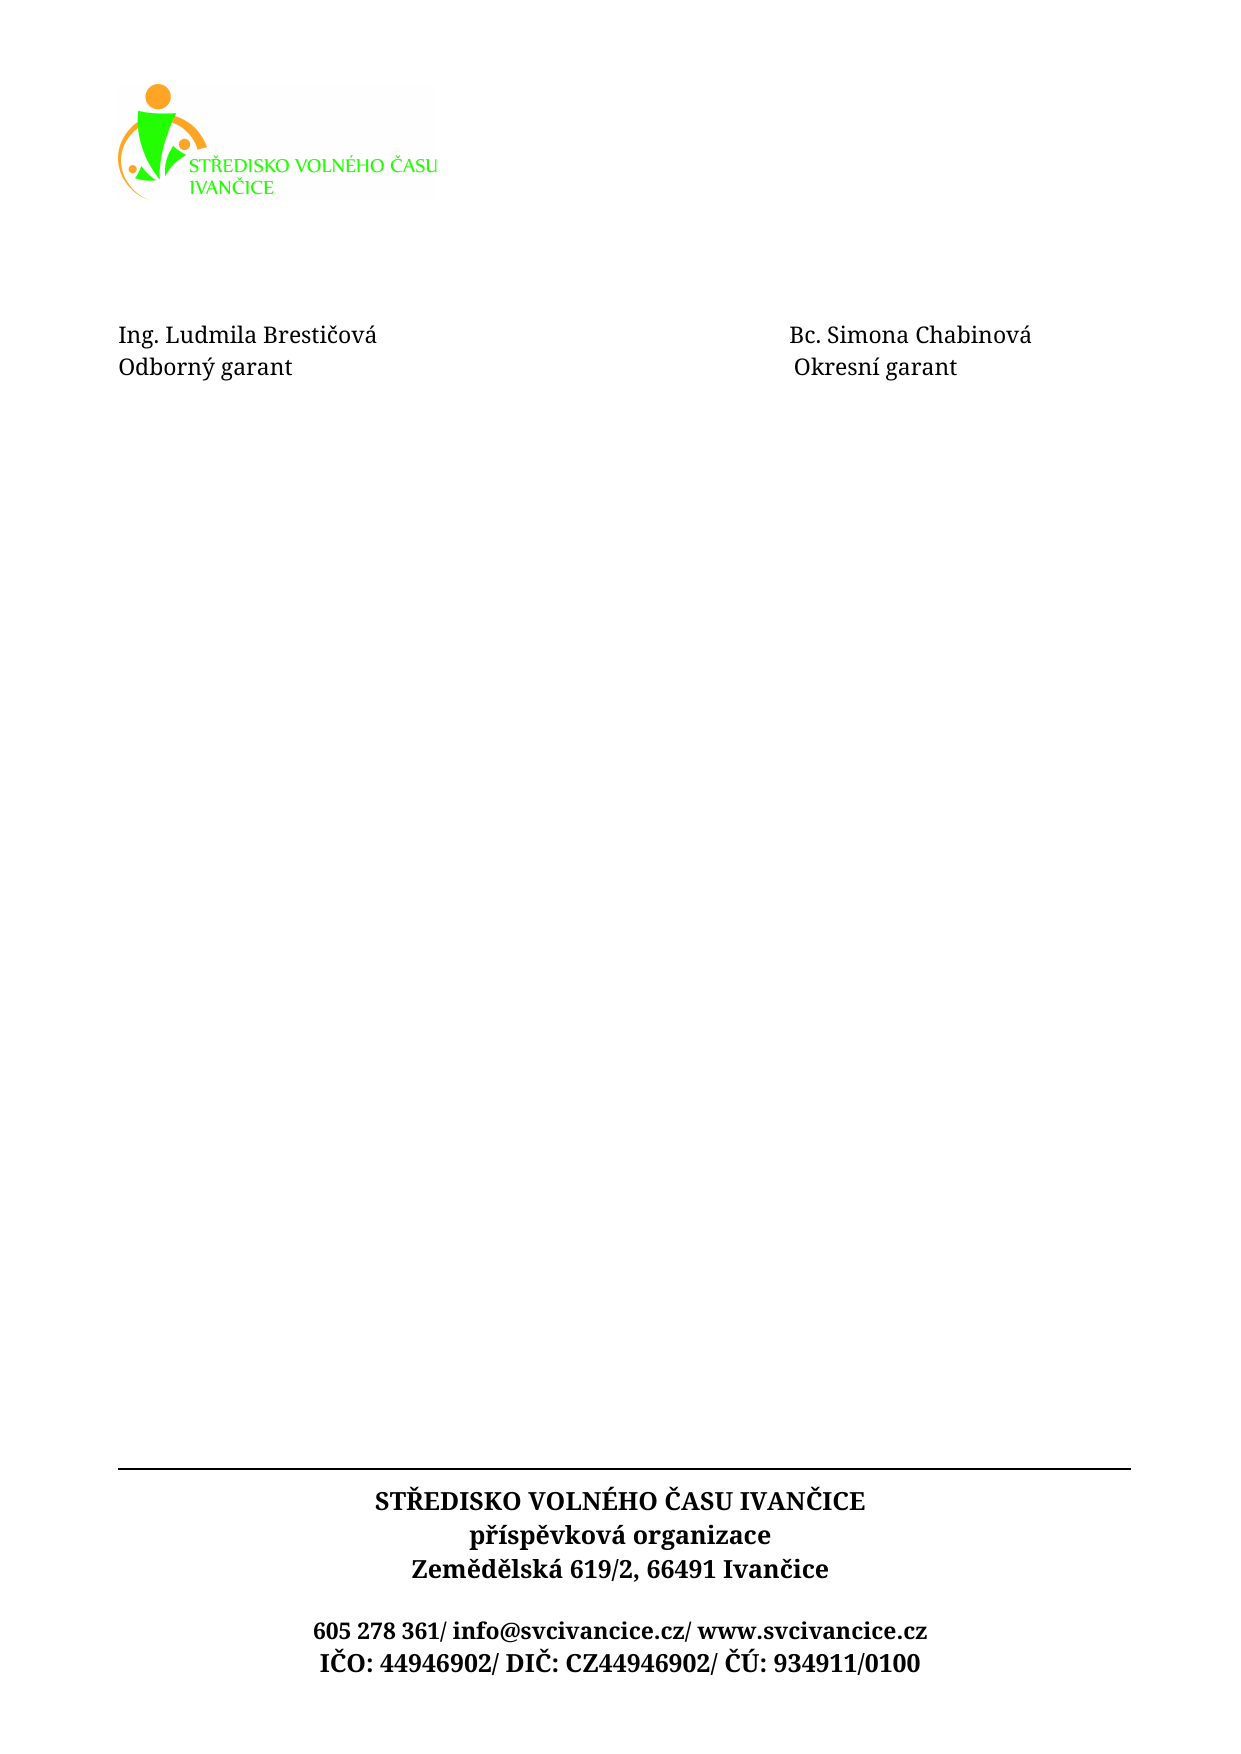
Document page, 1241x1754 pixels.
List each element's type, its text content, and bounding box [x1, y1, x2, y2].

picture [118, 84, 437, 200]
text Odborný garant Okresní garant [118, 351, 1122, 382]
text Ing. Ludmila Brestičová Bc. Simona Chabinová [118, 319, 1122, 351]
